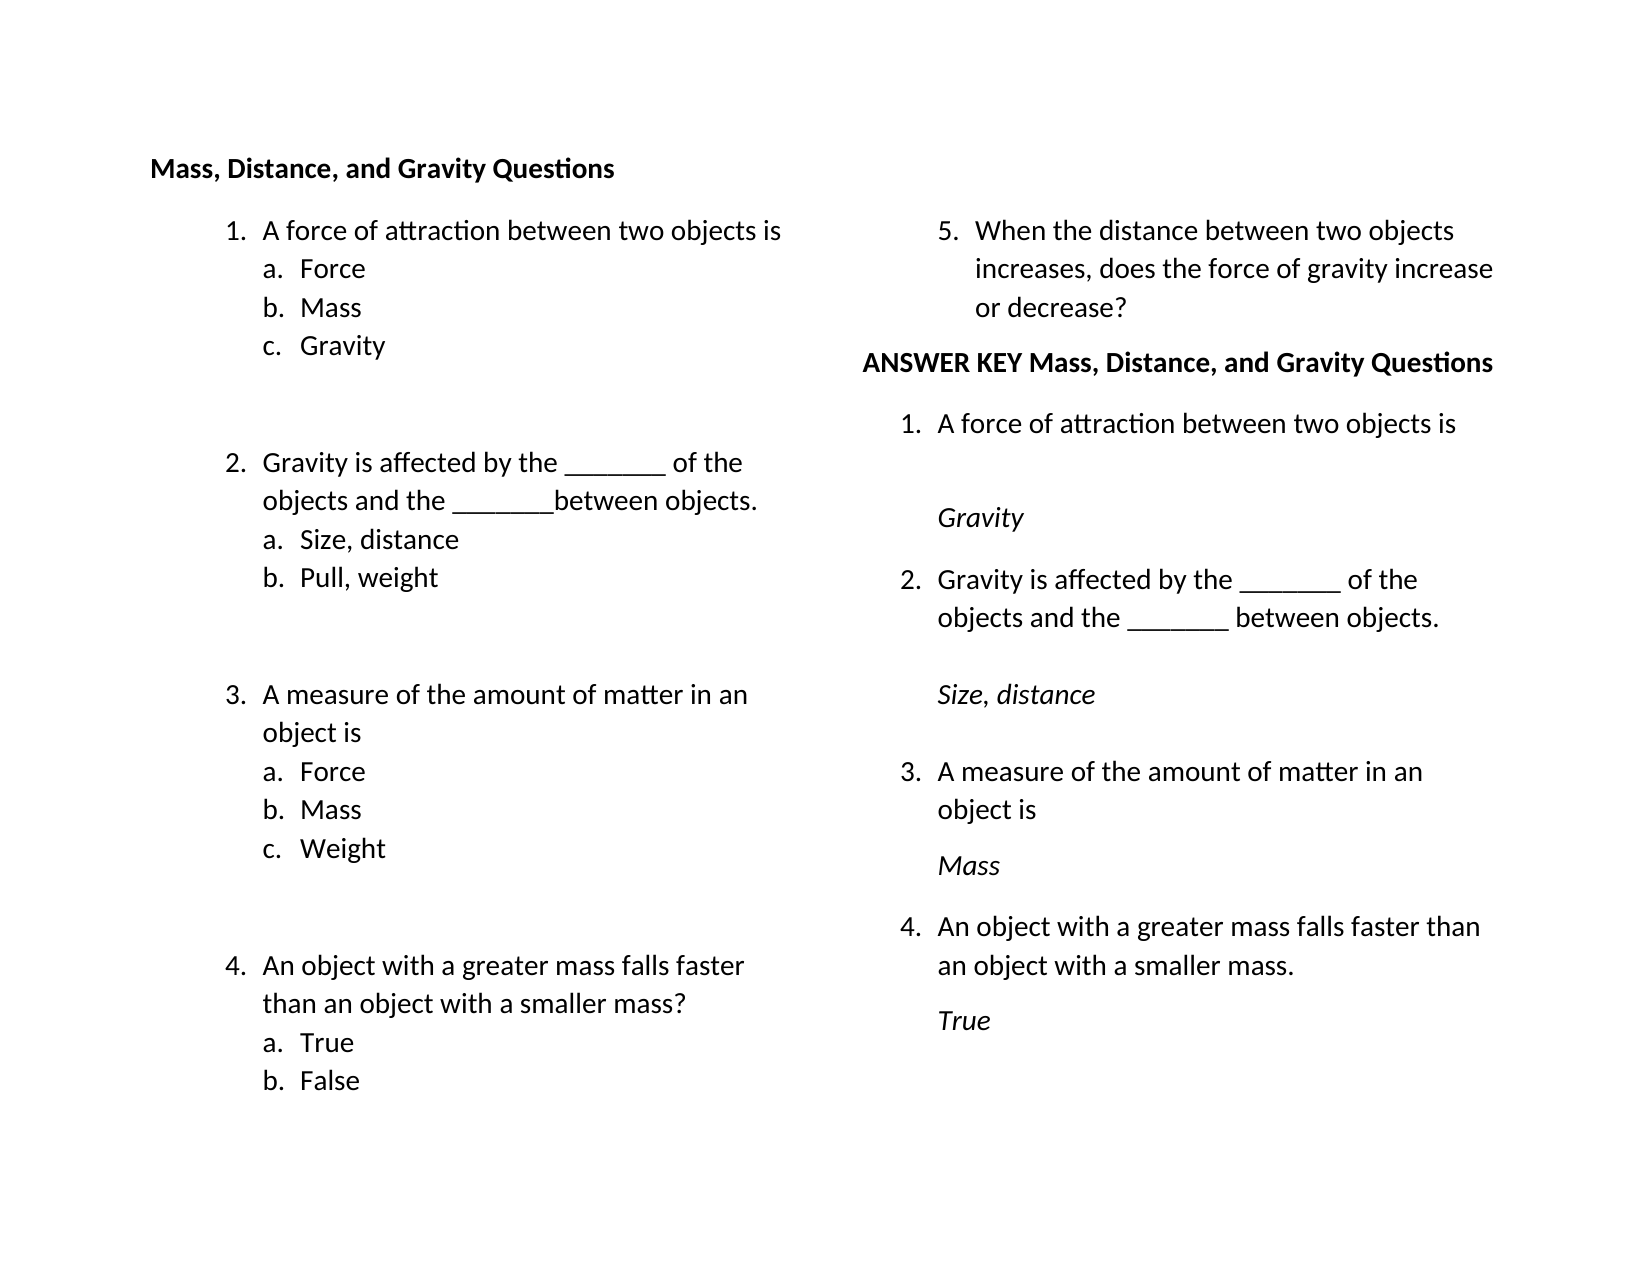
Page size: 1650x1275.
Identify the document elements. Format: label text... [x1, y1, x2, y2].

list Gravity is affected by the _______ of the objects and the _______between objects. [225, 444, 787, 518]
list Force [262, 753, 787, 789]
text Mass [862, 847, 1500, 882]
text Gravity [862, 499, 1500, 535]
list Mass [262, 791, 787, 827]
list Gravity [262, 327, 787, 363]
list When the distance between two objects increases, does the force of gravity increase or decrease? [937, 212, 1500, 324]
text True [862, 1002, 1500, 1037]
list Pull, weight [262, 559, 787, 595]
text ANSWER KEY Mass, Distance, and Gravity Questions [862, 344, 1500, 379]
list Weight [262, 830, 787, 866]
list Size, distance [937, 676, 1500, 712]
list True [262, 1024, 787, 1059]
list An object with a greater mass falls faster than an object with a smaller mass? [225, 947, 787, 1021]
list Mass [262, 289, 787, 324]
list False [262, 1062, 787, 1098]
list A measure of the amount of matter in an object is [900, 753, 1500, 827]
list A force of attraction between two objects is [225, 212, 787, 247]
text Mass, Distance, and Gravity Questions [150, 150, 787, 186]
list A force of attraction between two objects is [900, 406, 1500, 441]
list A measure of the amount of matter in an object is [225, 676, 787, 750]
list Gravity is affected by the _______ of the objects and the _______ between objects. [900, 561, 1500, 635]
list Size, distance [262, 521, 787, 556]
list An object with a greater mass falls faster than an object with a smaller mass. [900, 908, 1500, 982]
list Force [262, 250, 787, 286]
